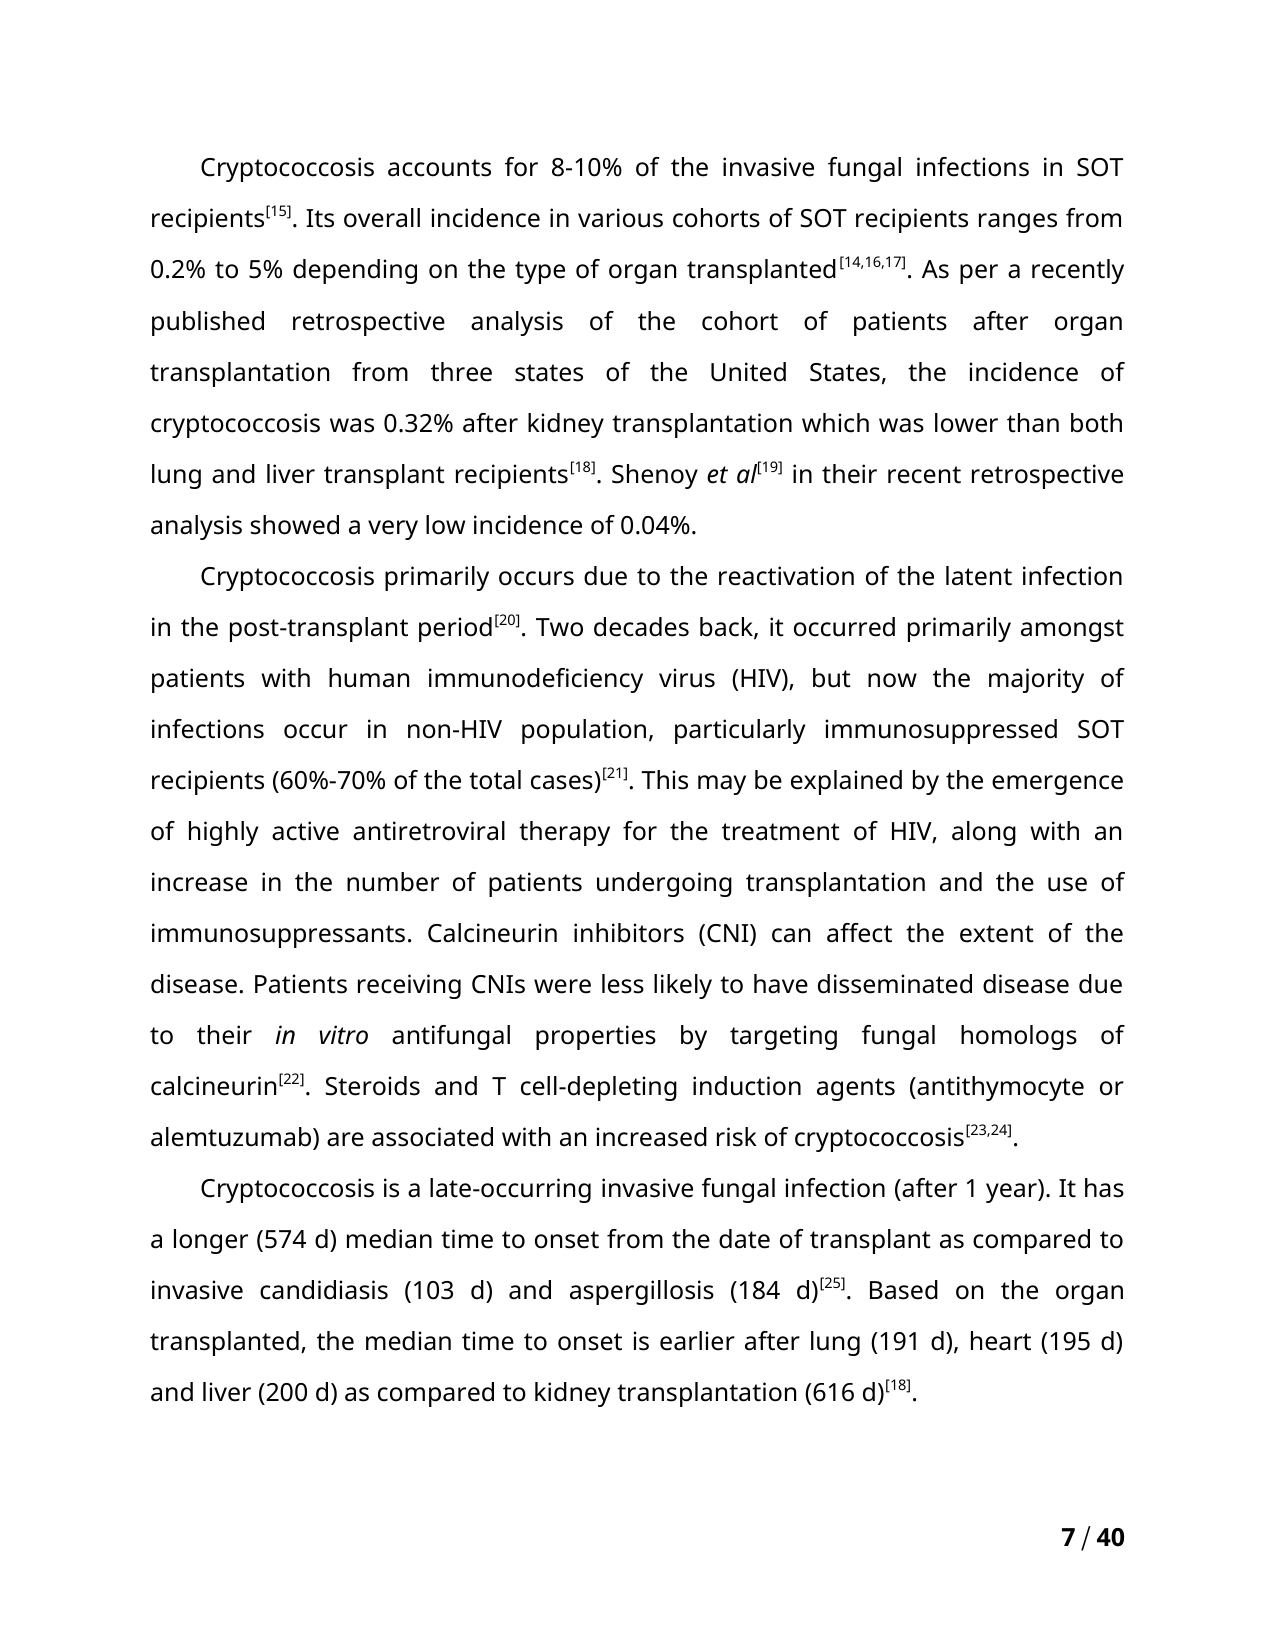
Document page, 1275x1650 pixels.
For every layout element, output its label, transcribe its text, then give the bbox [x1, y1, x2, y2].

text Cryptococcosis primarily occurs due to the reactivation of the latent infection in the post-transplant period[20]. Two decades back, it occurred primarily amongst patients with human immunodeficiency virus (HIV), but now the majority of infections occur in non-HIV population, particularly immunosuppressed SOT recipients (60%-70% of the total cases)[21]. This may be explained by the emergence of highly active antiretroviral therapy for the treatment of HIV, along with an increase in the number of patients undergoing transplantation and the use of immunosuppressants. Calcineurin inhibitors (CNI) can affect the extent of the disease. Patients receiving CNIs were less likely to have disseminated disease due to their in vitro antifungal properties by targeting fungal homologs of calcineurin[22]. Steroids and T cell-depleting induction agents (antithymocyte or alemtuzumab) are associated with an increased risk of cryptococcosis[23,24]. [150, 558, 1125, 1154]
text Cryptococcosis is a late-occurring invasive fungal infection (after 1 year). It has a longer (574 d) median time to onset from the date of transplant as compared to invasive candidiasis (103 d) and aspergillosis (184 d)[25]. Based on the organ transplanted, the median time to onset is earlier after lung (191 d), heart (195 d) and liver (200 d) as compared to kidney transplantation (616 d)[18]. [150, 1171, 1125, 1409]
text Cryptococcosis accounts for 8-10% of the invasive fungal infections in SOT recipients[15]. Its overall incidence in various cohorts of SOT recipients ranges from 0.2% to 5% depending on the type of organ transplanted[14,16,17]. As per a recently published retrospective analysis of the cohort of patients after organ transplantation from three states of the United States, the incidence of cryptococcosis was 0.32% after kidney transplantation which was lower than both lung and liver transplant recipients[18]. Shenoy et al[19] in their recent retrospective analysis showed a very low incidence of 0.04%. [150, 150, 1125, 541]
